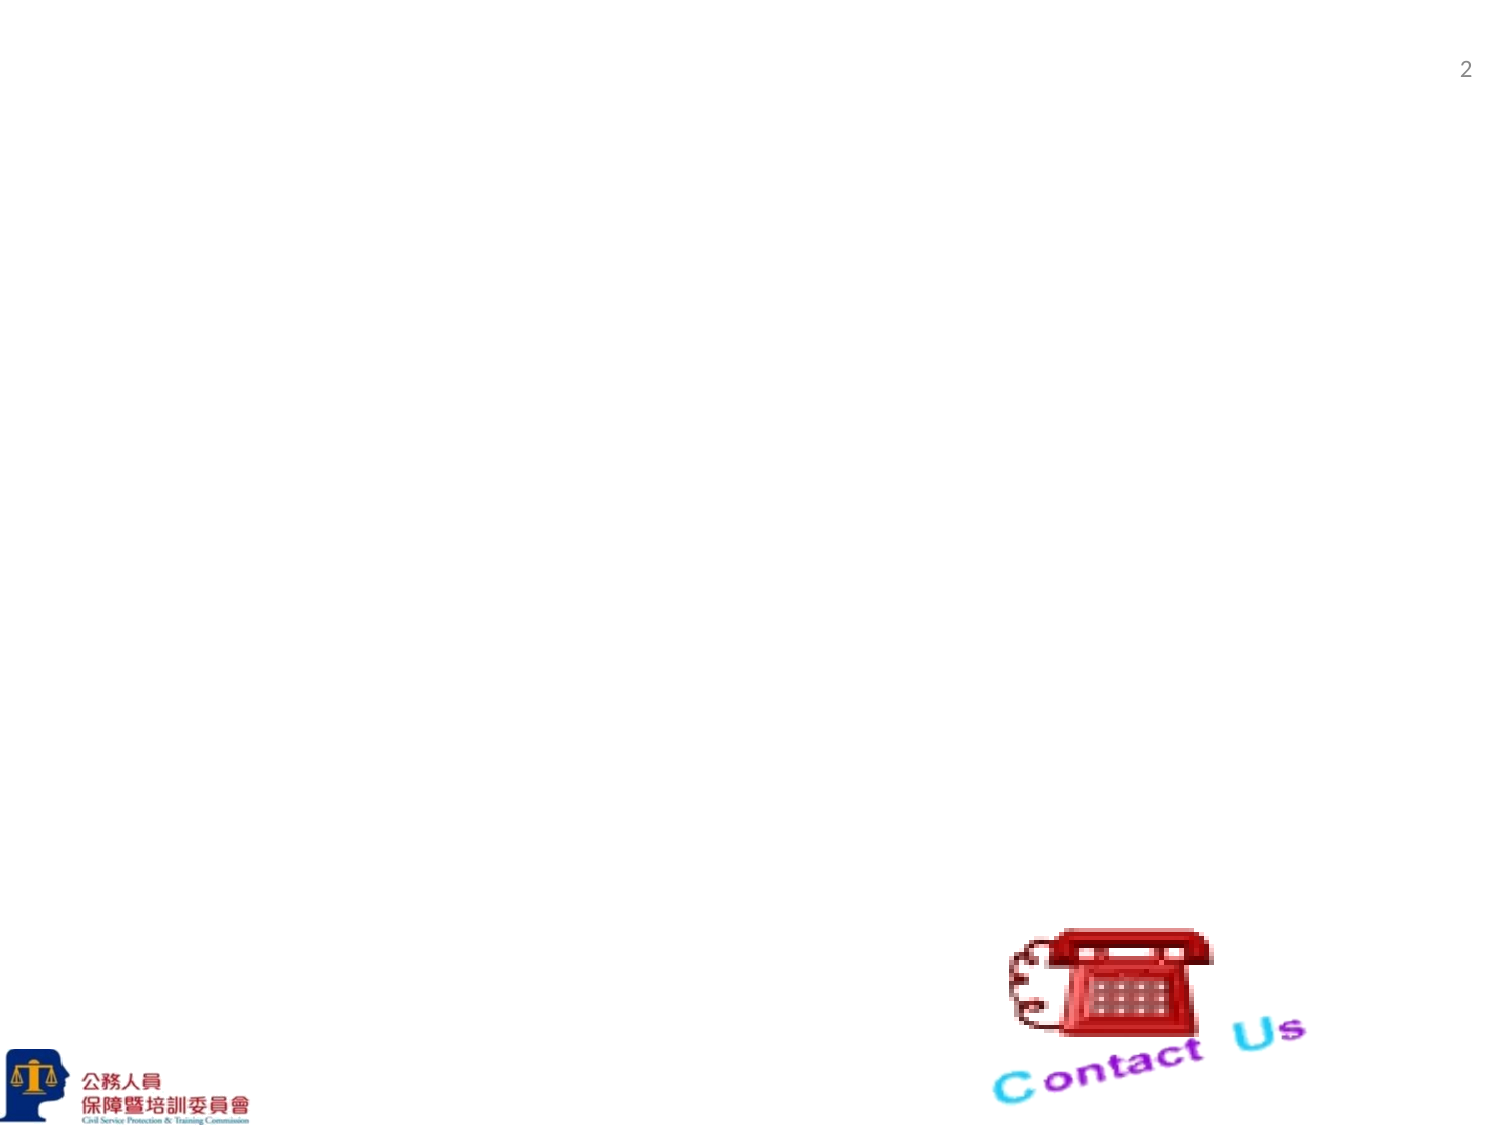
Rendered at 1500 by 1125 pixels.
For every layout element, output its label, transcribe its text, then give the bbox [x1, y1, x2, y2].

text 2 [1459, 53, 1472, 83]
